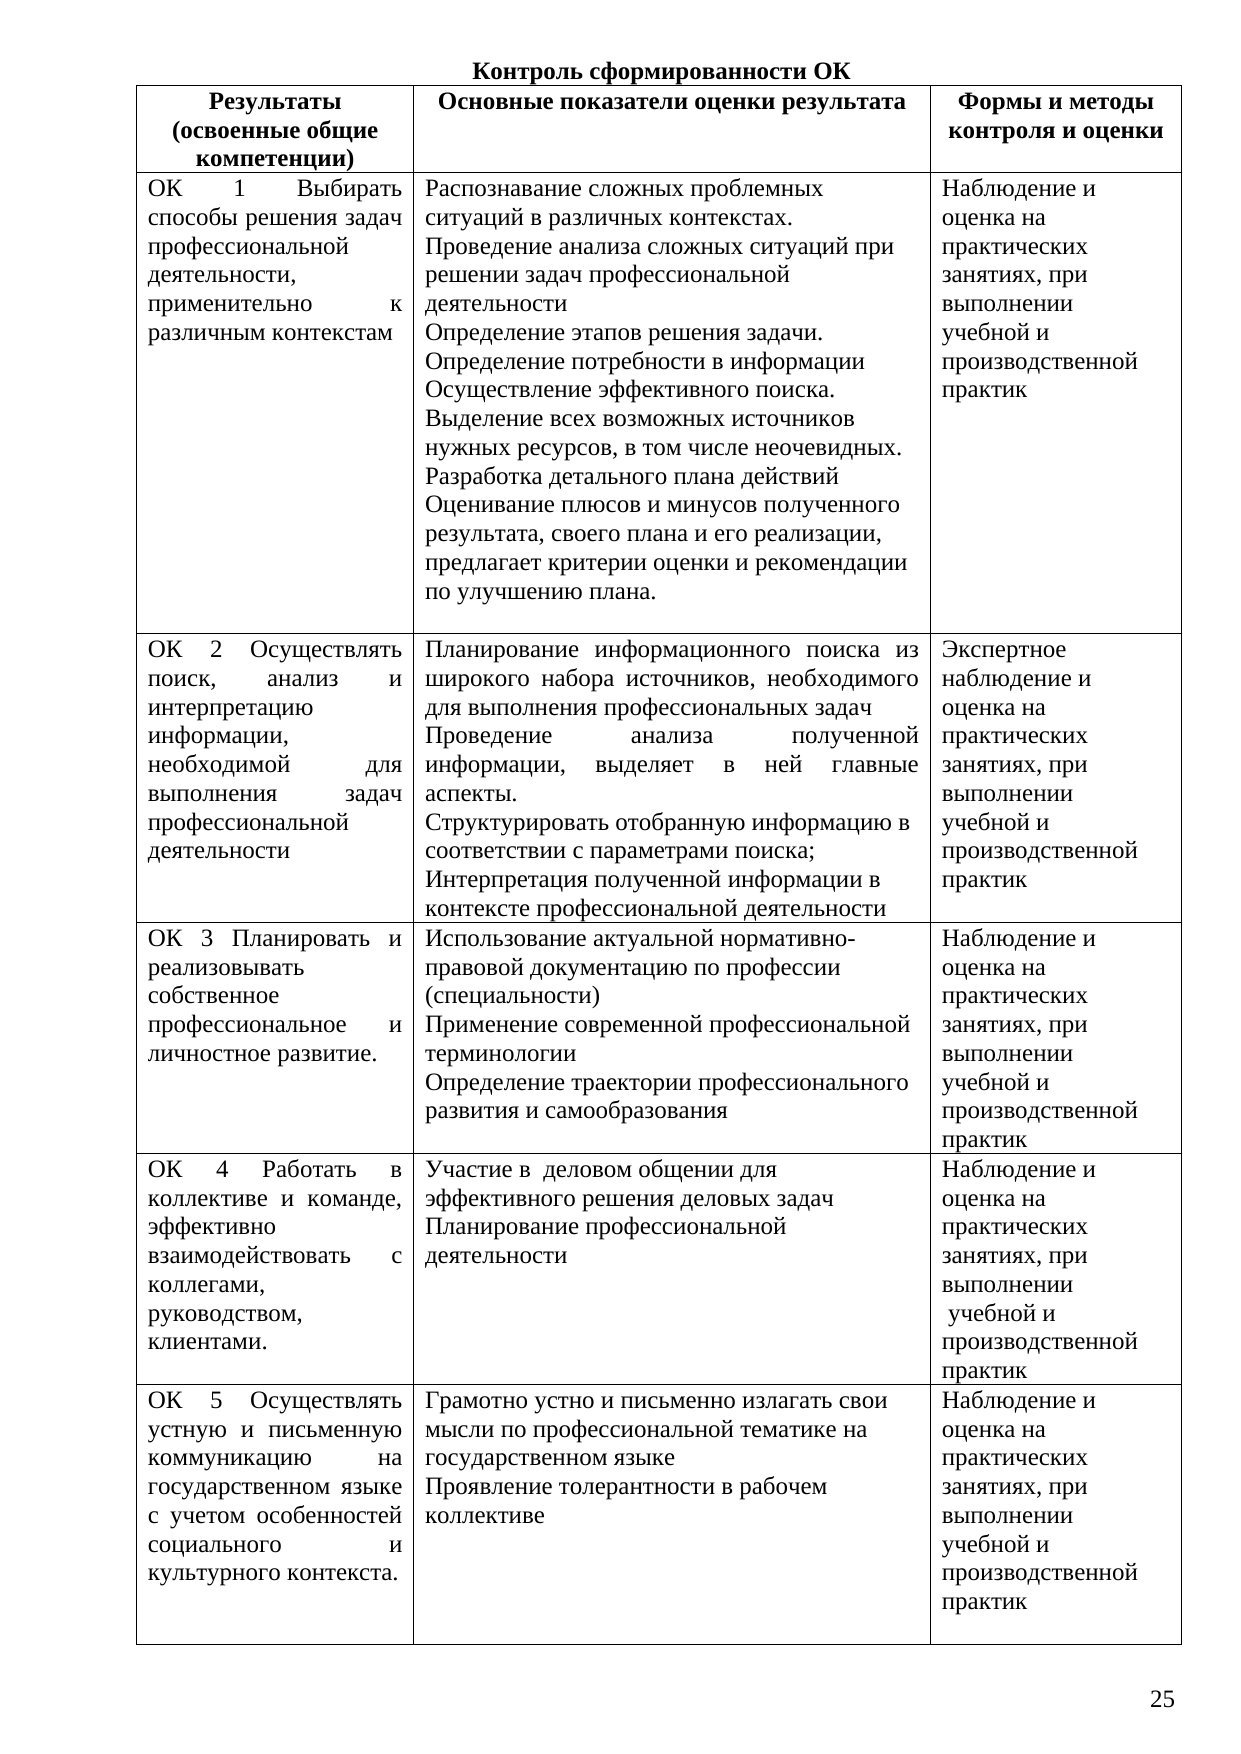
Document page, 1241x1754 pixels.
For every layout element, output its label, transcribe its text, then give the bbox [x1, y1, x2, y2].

table_cell Наблюдение и оценка на практических занятиях, при выполнении учебной и производственной практик [931, 923, 1181, 1153]
table_cell ОК 4 Работать в коллективе и команде, эффективно взаимодействовать с коллегами, руководством, клиентами. [137, 1154, 413, 1384]
table_cell Планирование информационного поиска из широкого набора источников, необходимого для выполнения профессиональных задач Проведение анализа полученной информации, выделяет в ней главные аспекты. Структурировать отобранную информацию в соответствии с параметрами поиска; Интерпретация полученной информации в контексте профессиональной деятельности [414, 634, 930, 922]
table_cell Наблюдение и оценка на практических занятиях, при выполнении учебной и производственной практик [931, 173, 1181, 633]
text Контроль сформированности ОК [89, 56, 1234, 85]
table_cell Экспертное наблюдение и оценка на практических занятиях, при выполнении учебной и производственной практик [931, 634, 1181, 922]
table_cell ОК 1 Выбирать способы решения задач профессиональной деятельности, применительно к различным контекстам [137, 173, 413, 633]
table_cell Участие в деловом общении для эффективного решения деловых задач Планирование профессиональной деятельности [414, 1154, 930, 1384]
table_cell Использование актуальной нормативно-правовой документацию по профессии (специальности) Применение современной профессиональной терминологии Определение траектории профессионального развития и самообразования [414, 923, 930, 1153]
table_header Результаты (освоенные общие компетенции) [137, 86, 413, 172]
table_header Основные показатели оценки результата [414, 86, 930, 172]
table_header Формы и методы контроля и оценки [931, 86, 1181, 172]
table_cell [931, 1385, 1181, 1644]
table_cell ОК 3 Планировать и реализовывать собственное профессиональное и личностное развитие. [137, 923, 413, 1153]
table_cell Грамотно устно и письменно излагать свои мысли по профессиональной тематике на государственном языке Проявление толерантности в рабочем коллективе [414, 1385, 930, 1644]
table_cell Распознавание сложных проблемных ситуаций в различных контекстах. Проведение анализа сложных ситуаций при решении задач профессиональной деятельности Определение этапов решения задачи. Определение потребности в информации Осуществление эффективного поиска. Выделение всех возможных источников нужных ресурсов, в том числе неочевидных. Разработка детального плана действий Оценивание плюсов и минусов полученного результата, своего плана и его реализации, предлагает критерии оценки и рекомендации по улучшению плана. [414, 173, 930, 633]
table_cell Наблюдение и оценка на практических занятиях, при выполнении учебной и производственной практик [931, 1154, 1181, 1384]
table_cell ОК 2 Осуществлять поиск, анализ и интерпретацию информации, необходимой для выполнения задач профессиональной деятельности [137, 634, 413, 922]
table_cell ОК 5 Осуществлять устную и письменную коммуникацию на государственном языке с учетом особенностей социального и культурного контекста. [137, 1385, 413, 1644]
